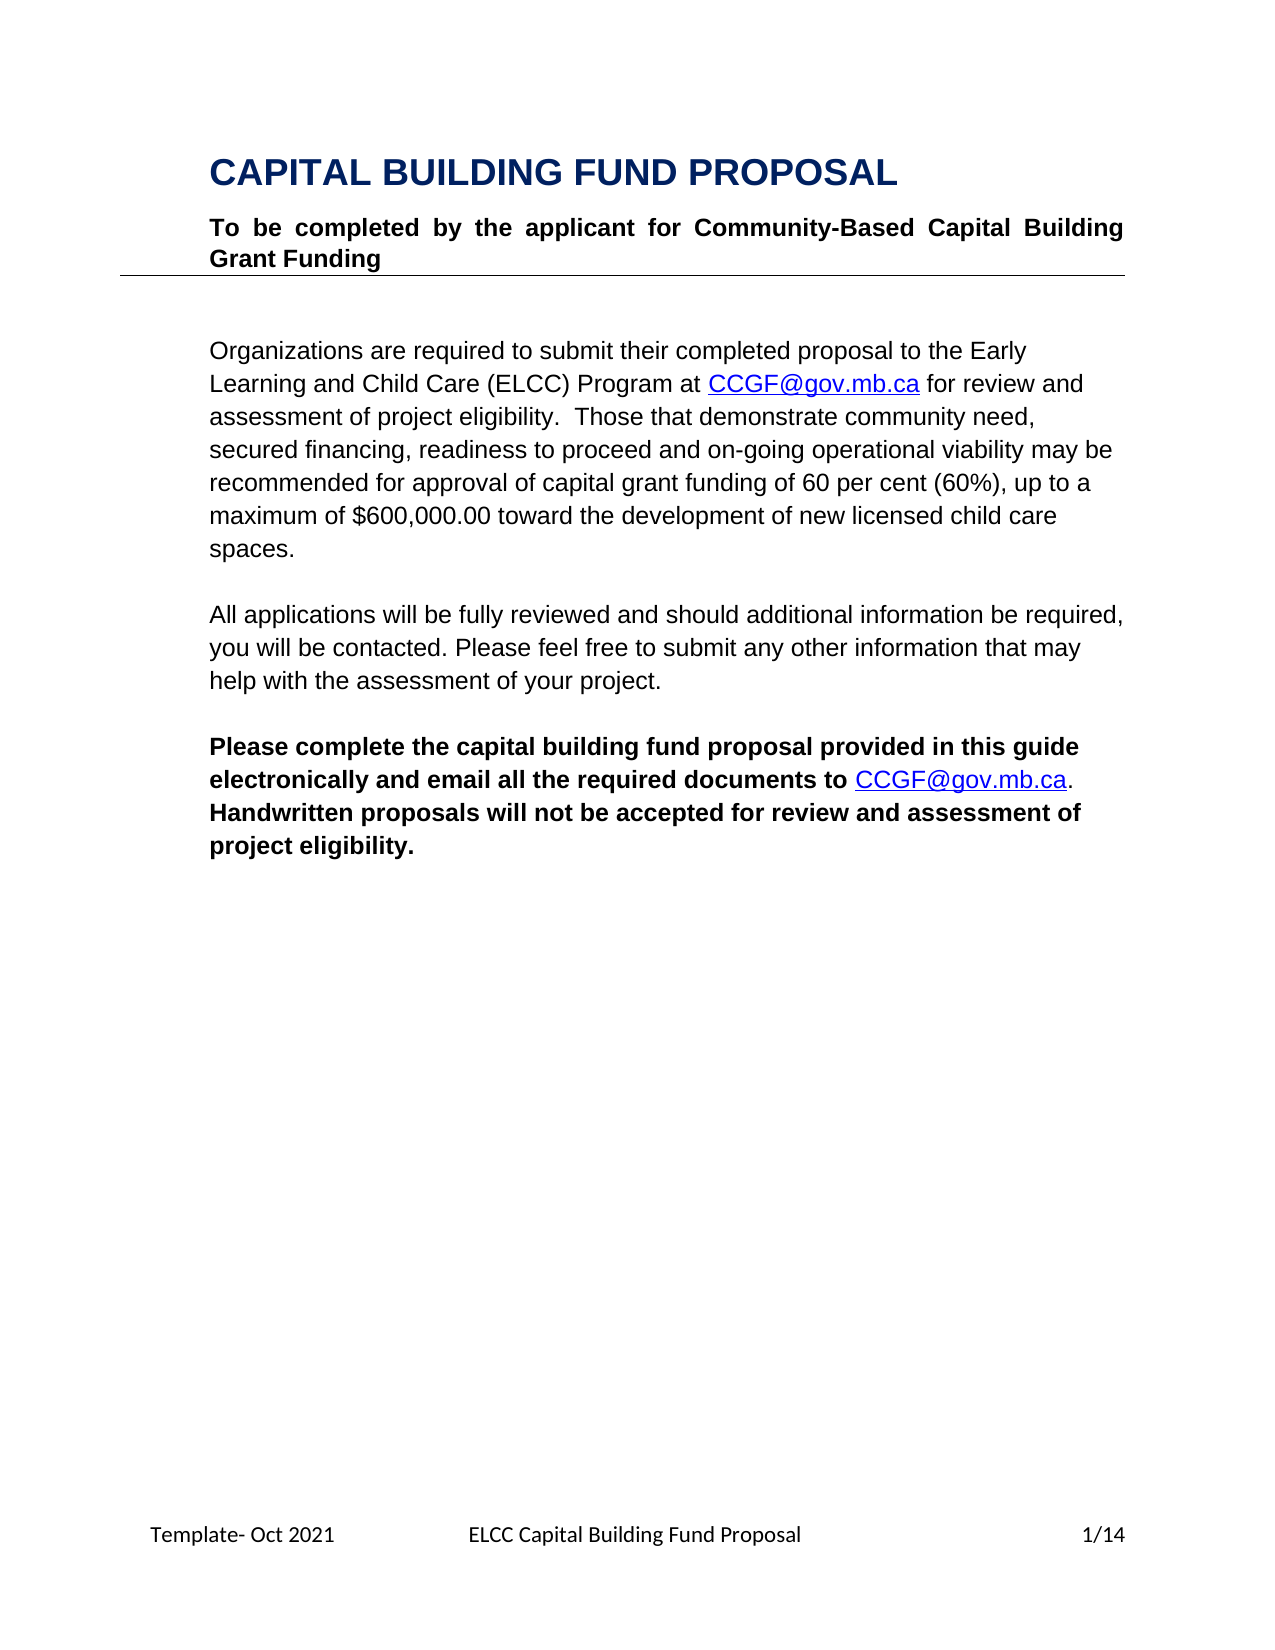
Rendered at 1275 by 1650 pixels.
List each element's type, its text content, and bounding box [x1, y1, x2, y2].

text To be completed by the applicant for Community-Based Capital Building Grant Funding [120, 213, 1125, 275]
text Organizations are required to submit their completed proposal to the Early Learning and Child Care (ELCC) Program at CCGF@gov.mb.ca for review and assessment of project eligibility. Those that demonstrate community need, secured financing, readiness to proceed and on-going operational viability may be recommended for approval of capital grant funding of 60 per cent (60%), up to a maximum of $600,000.00 toward the development of new licensed child care spaces. [209, 336, 1125, 563]
text CAPITAL BUILDING FUND PROPOSAL [209, 150, 1125, 193]
text All applications will be fully reviewed and should additional information be required, you will be contacted. Please feel free to submit any other information that may help with the assessment of your project. [209, 600, 1125, 695]
text Please complete the capital building fund proposal provided in this guide electronically and email all the required documents to CCGF@gov.mb.ca. Handwritten proposals will not be accepted for review and assessment of project eligibility. [209, 732, 1125, 860]
